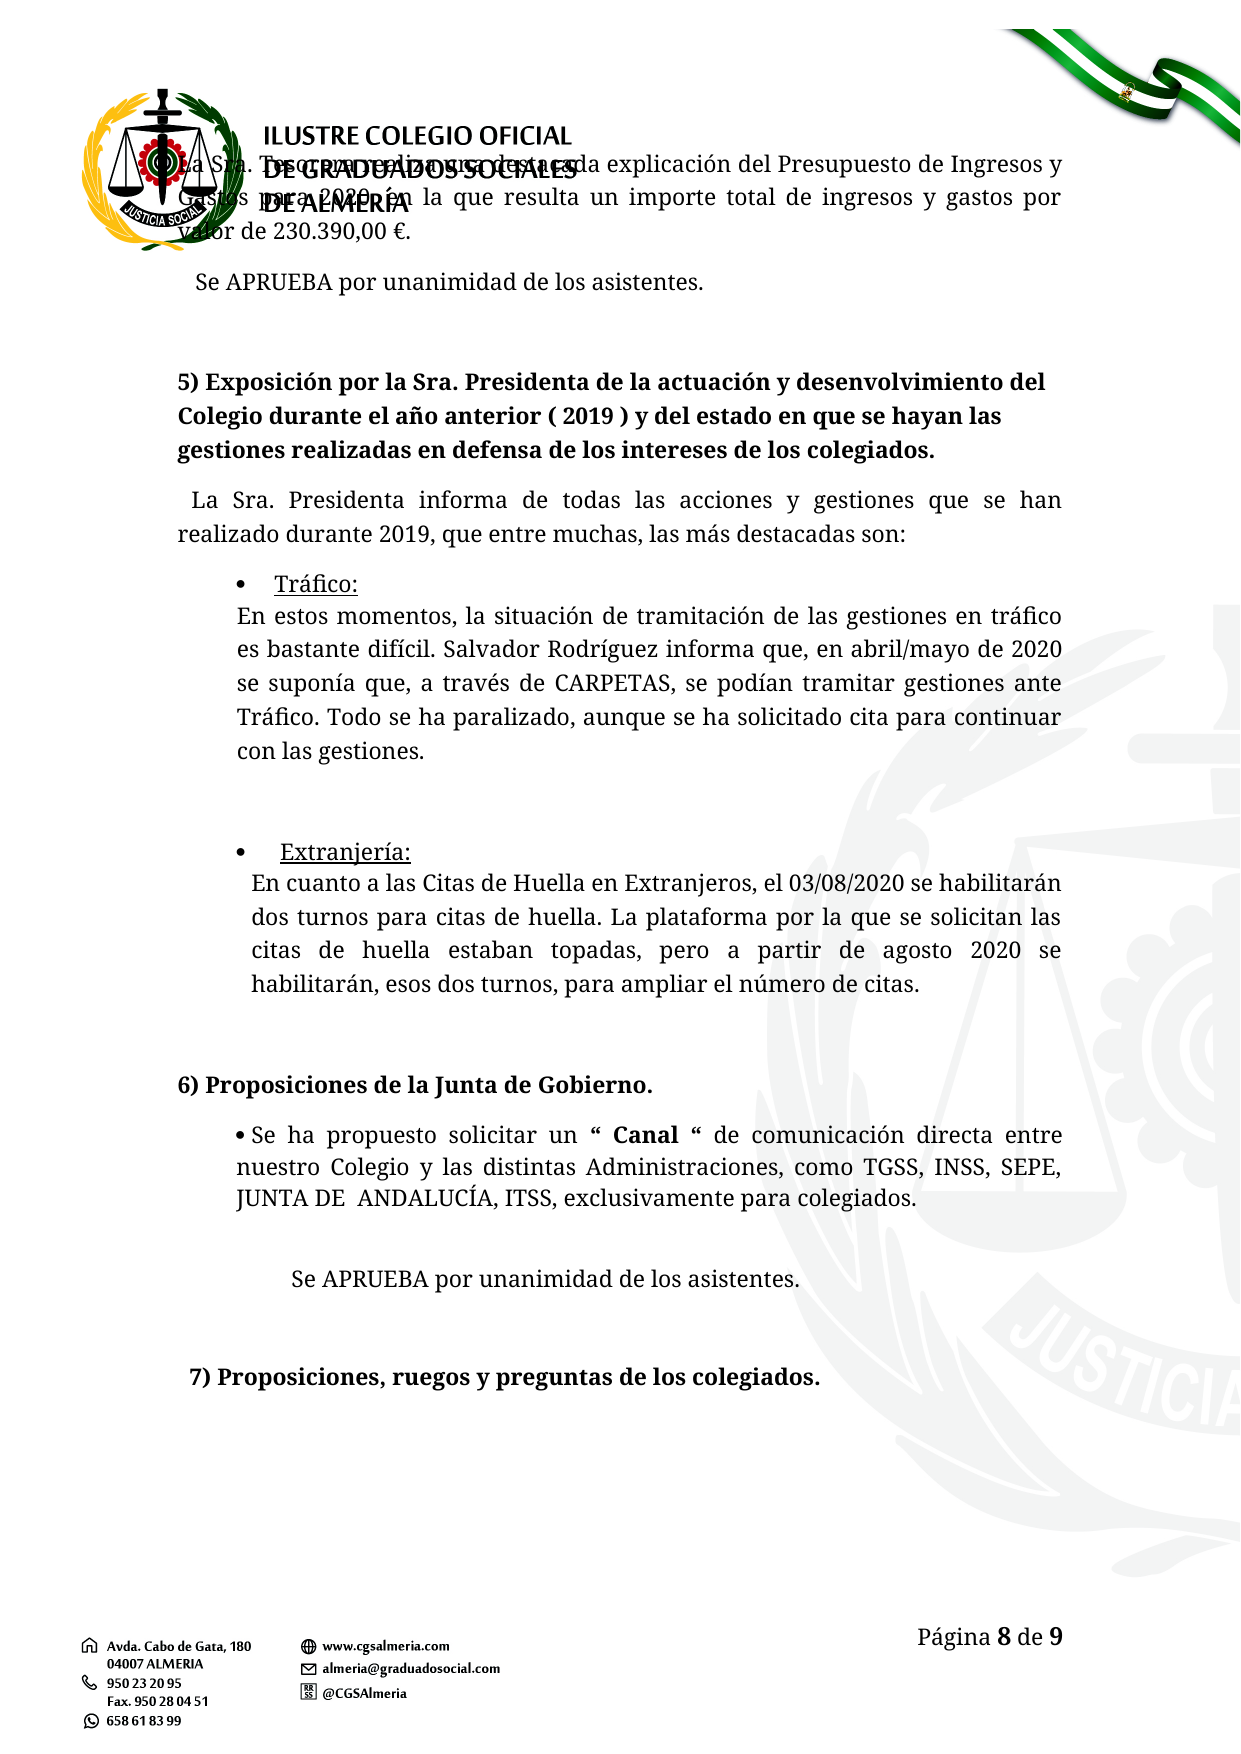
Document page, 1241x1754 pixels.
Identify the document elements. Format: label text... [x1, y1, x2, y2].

list Extranjería: [237, 836, 1063, 867]
text La Sra. Tesorera realiza una destacada explicación del Presupuesto de Ingresos y Gastos para 2020, en la que resulta un importe total de ingresos y gastos por valor de 230.390,00 €. [177, 148, 1063, 246]
text En estos momentos, la situación de tramitación de las gestiones en tráfico es bastante difícil. Salvador Rodríguez informa que, en abril/mayo de 2020 se suponía que, a través de CARPETAS, se podían tramitar gestiones ante Tráfico. Todo se ha paralizado, aunque se ha solicitado cita para continuar con las gestiones. [237, 600, 1063, 766]
text Se APRUEBA por unanimidad de los asistentes. [291, 1263, 1063, 1295]
text 5) Exposición por la Sra. Presidenta de la actuación y desenvolvimiento del Colegio durante el año anterior ( 2019 ) y del estado en que se hayan las gestiones realizadas en defensa de los intereses de los colegiados. [177, 366, 1063, 465]
text La Sra. Presidenta informa de todas las acciones y gestiones que se han realizado durante 2019, que entre muchas, las más destacadas son: [177, 484, 1063, 549]
text En cuanto a las Citas de Huella en Extranjeros, el 03/08/2020 se habilitarán dos turnos para citas de huella. La plataforma por la que se solicitan las citas de huella estaban topadas, pero a partir de agosto 2020 se habilitarán, esos dos turnos, para ampliar el número de citas. [251, 867, 1063, 999]
text 7) Proposiciones, ruegos y preguntas de los colegiados. [177, 1361, 1063, 1392]
text Se APRUEBA por unanimidad de los asistentes. [177, 266, 1063, 297]
list Se ha propuesto solicitar un “ Canal “ de comunicación directa entre nuestro Colegio y las distintas Administraciones, como TGSS, INSS, SEPE, JUNTA DE ANDALUCÍA, ITSS, exclusivamente para colegiados. [236, 1119, 1063, 1213]
text 6) Proposiciones de la Junta de Gobierno. [177, 1069, 1063, 1100]
list Tráfico: [237, 568, 1063, 600]
picture [0, 29, 1241, 1754]
